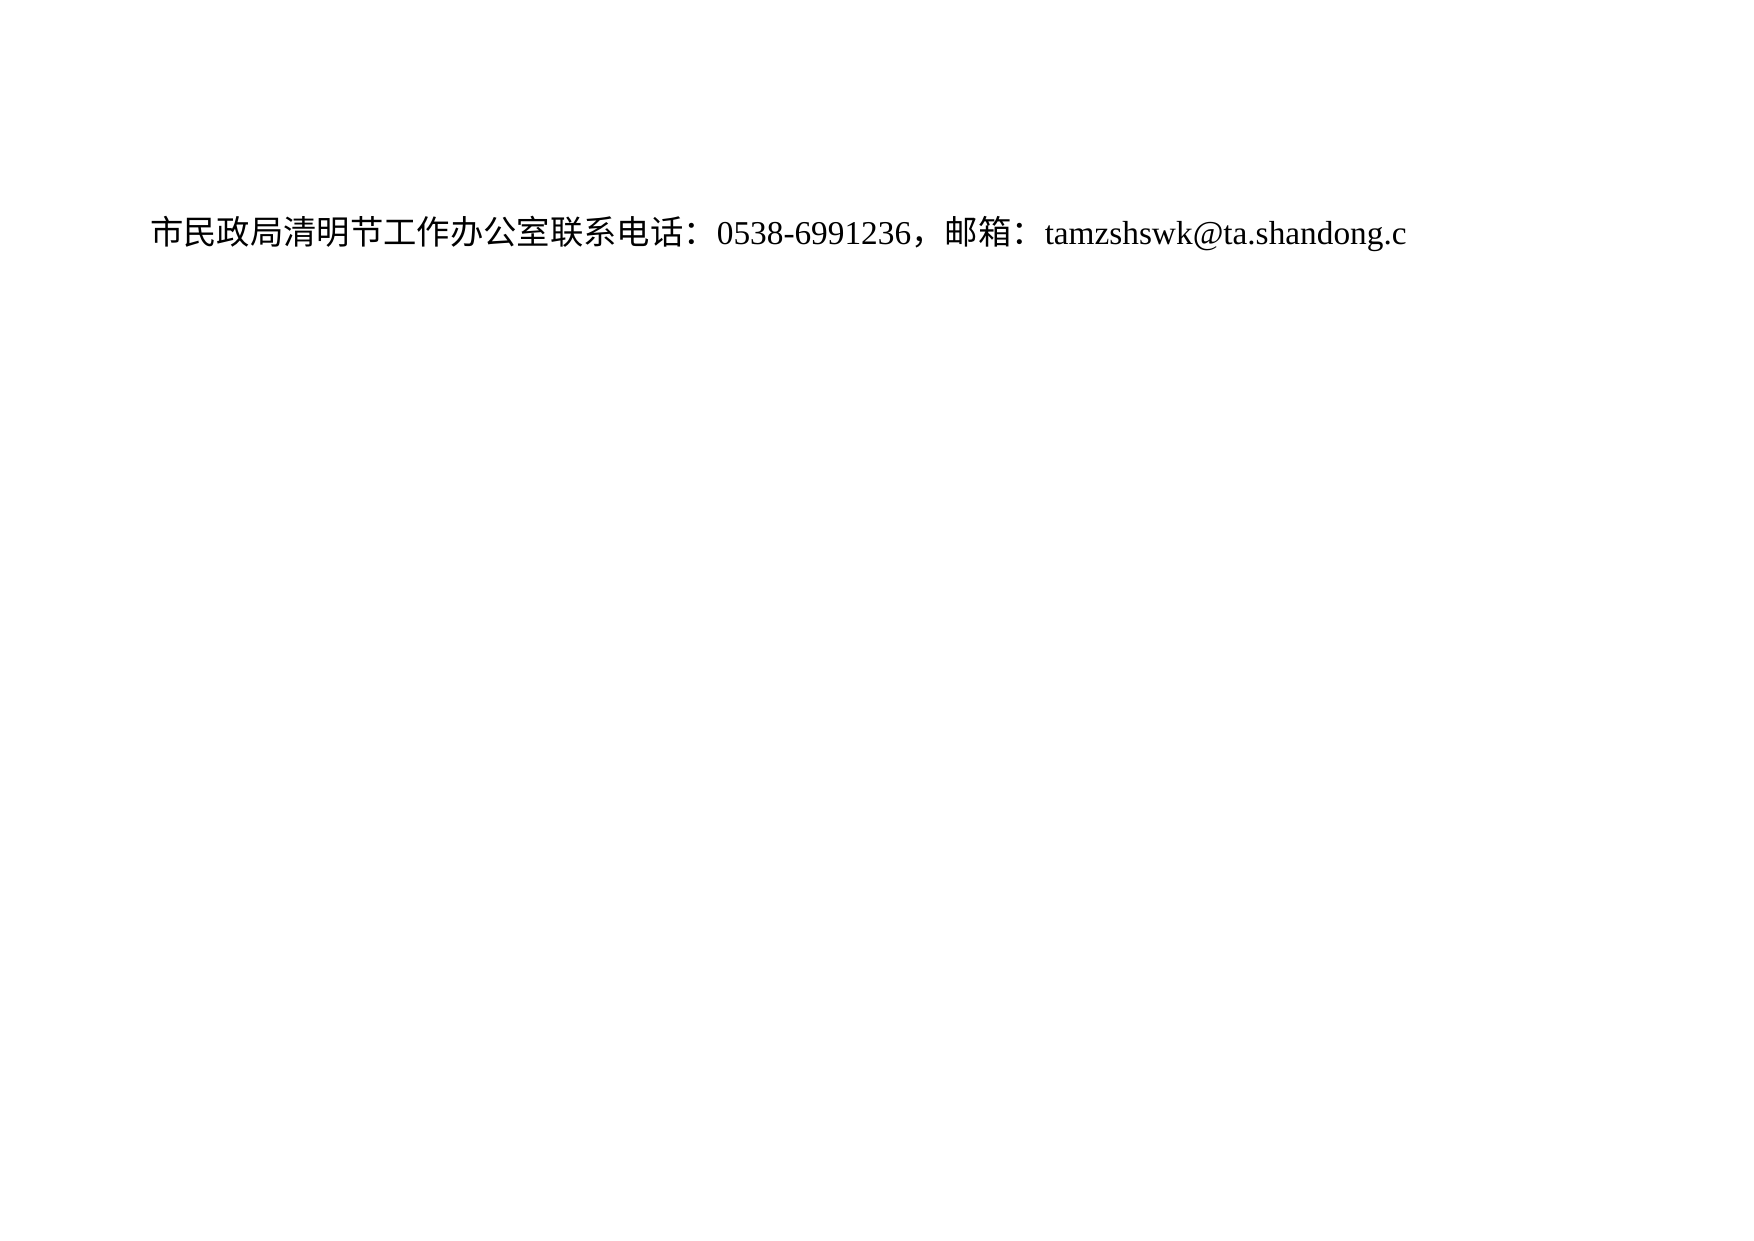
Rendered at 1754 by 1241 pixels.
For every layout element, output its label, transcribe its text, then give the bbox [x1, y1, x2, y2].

text 市民政局清明节工作办公室联系电话：0538-6991236，邮箱：tamzshswk@ta.shandong.c [150, 198, 1604, 263]
